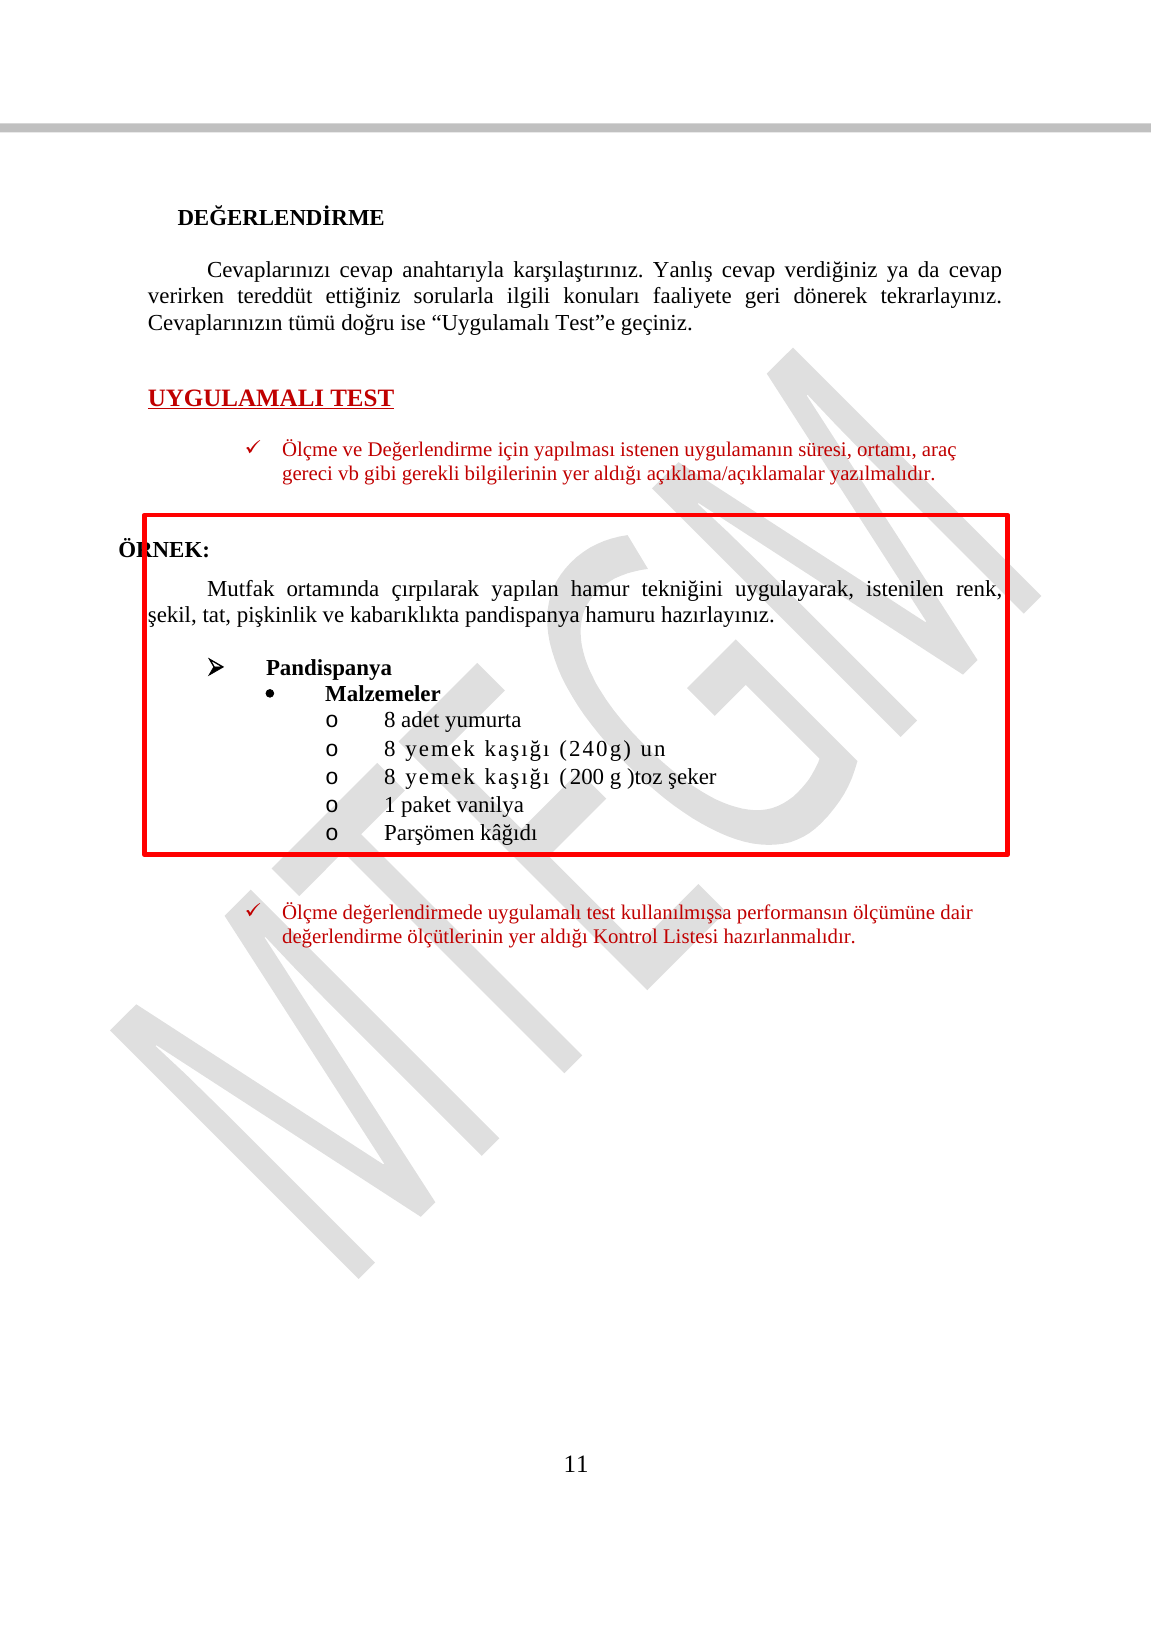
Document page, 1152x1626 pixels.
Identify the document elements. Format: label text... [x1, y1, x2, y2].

text Ölçme değerlendirmede uygulamalı test kullanılmışsa performansın ölçümüne dair değerlendirme ölçütlerinin yer aldığı Kontrol Listesi hazırlanmalıdır. [244, 900, 1004, 948]
list 8 yemek kaşığı (200 g )toz şeker [325, 763, 1004, 791]
text DEĞERLENDİRME [177, 203, 1004, 230]
text Ölçme ve Değerlendirme için yapılması istenen uygulamanın süresi, ortamı, araç gereci vb gibi gerekli bilgilerinin yer aldığı açıklama/açıklamalar yazılmalıdır. [244, 437, 1004, 485]
text Cevaplarınızı cevap anahtarıyla karşılaştırınız. Yanlış cevap verdiğiniz ya da cevap verirken tereddüt ettiğiniz sorularla ilgili konuları faaliyete geri dönerek tekrarlayınız. Cevaplarınızın tümü doğru ise “Uygulamalı Test”e geçiniz. [148, 256, 1004, 335]
list 8 adet yumurta [325, 706, 1004, 735]
text ÖRNEK: [118, 536, 142, 562]
list Malzemeler [266, 680, 1004, 706]
list Parşömen kâğıdı [325, 819, 1004, 848]
text Mutfak ortamında çırpılarak yapılan hamur tekniğini uygulayarak, istenilen renk, şekil, tat, pişkinlik ve kabarıklıkta pandispanya hamuru hazırlayınız. [148, 575, 1004, 627]
list Pandispanya [207, 654, 1004, 680]
text UYGULAMALI TEST [148, 388, 1014, 411]
text ÖRNEK: [147, 536, 1004, 562]
list 1 paket vanilya [325, 791, 1004, 819]
list 8 yemek kaşığı (240g) un [325, 735, 1004, 763]
